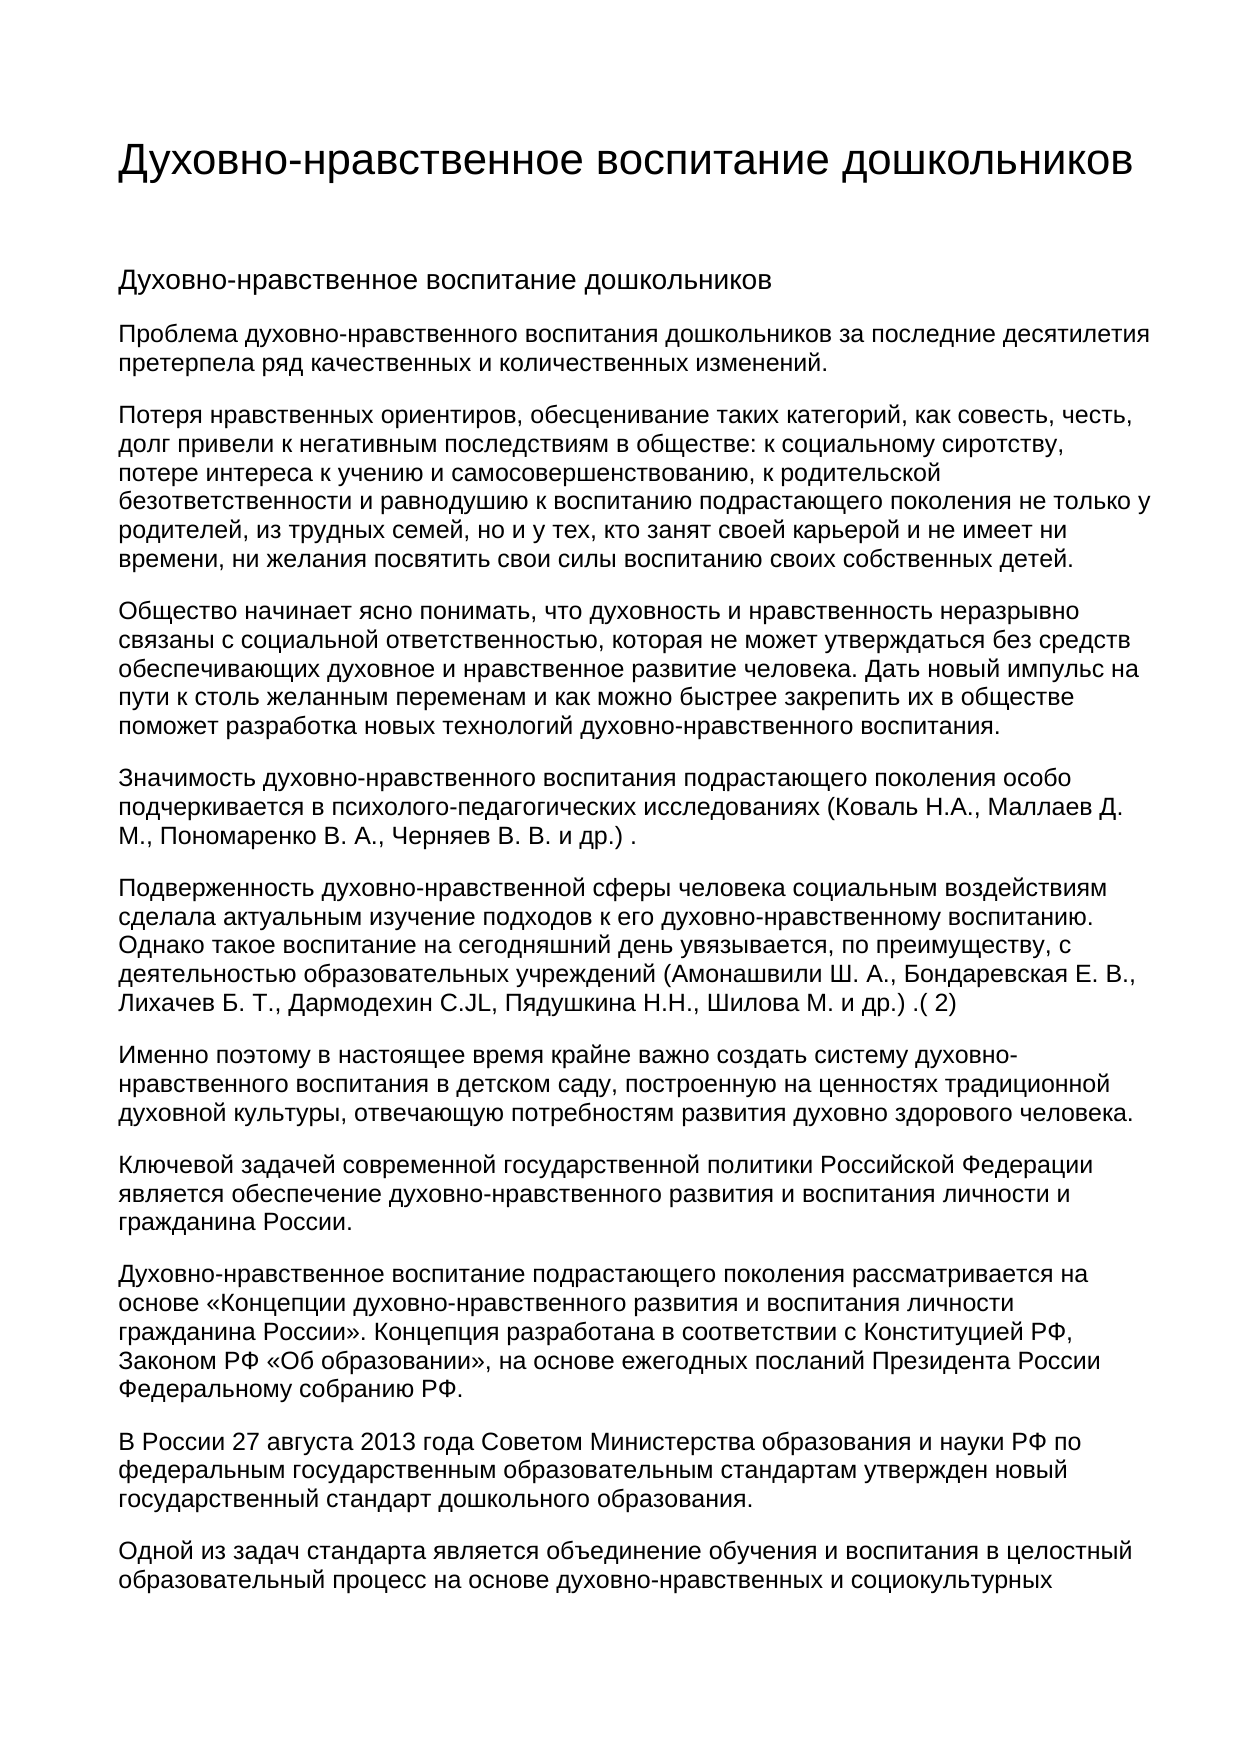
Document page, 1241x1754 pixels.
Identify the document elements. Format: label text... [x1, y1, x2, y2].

text Духовно-нравственное воспитание подрастающего поколения рассматривается на основе «Концепции духовно-нравственного развития и воспитания личности гражданина России». Концепция разработана в соответствии с Конституцией РФ, Законом РФ «Об образовании», на основе ежегодных посланий Президента России Федеральному собранию РФ. [118, 1259, 1152, 1403]
text В России 27 августа 2013 года Советом Министерства образования и науки РФ по федеральным государственным образовательным стандартам утвержден новый государственный стандарт дошкольного образования. [118, 1427, 1152, 1513]
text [118, 1536, 1152, 1594]
text Именно поэтому в настоящее время крайне важно создать систему духовно-нравственного воспитания в детском саду, построенную на ценностях традиционной духовной культуры, отвечающую потребностям развития духовно здорового человека. [118, 1040, 1152, 1126]
text Значимость духовно-нравственного воспитания подрастающего поколения особо подчеркивается в психолого-педагогических исследованиях (Коваль H.A., Маллаев Д. М., Пономаренко В. А., Черняев В. В. и др.) . [118, 763, 1152, 849]
text Потеря нравственных ориентиров, обесценивание таких категорий, как совесть, честь, долг привели к негативным последствиям в обществе: к социальному сиротству, потере интереса к учению и самосовершенствованию, к родительской безответственности и равнодушию к воспитанию подрастающего поколения не только у родителей, из трудных семей, но и у тех, кто занят своей карьерой и не имеет ни времени, ни желания посвятить свои силы воспитанию своих собственных детей. [118, 400, 1152, 573]
text Проблема духовно-нравственного воспитания дошкольников за последние десятилетия претерпела ряд качественных и количественных изменений. [118, 319, 1152, 377]
text Духовно-нравственное воспитание дошкольников [118, 134, 1152, 184]
text Подверженность духовно-нравственной сферы человека социальным воздействиям сделала актуальным изучение подходов к его духовно-нравственному воспитанию. Однако такое воспитание на сегодняшний день увязывается, по преимуществу, с деятельностью образовательных учреждений (Амонашвили Ш. А., Бондаревская Е. В., Лихачев Б. Т., Дармодехин C.JL, Пядушкина H.H., Шилова М. и др.) .( 2) [118, 873, 1152, 1017]
text Общество начинает ясно понимать, что духовность и нравственность неразрывно связаны с социальной ответственностью, которая не может утверждаться без средств обеспечивающих духовное и нравственное развитие человека. Дать новый импульс на пути к столь желанным переменам и как можно быстрее закрепить их в обществе поможет разработка новых технологий духовно-нравственного воспитания. [118, 596, 1152, 740]
text Духовно-нравственное воспитание дошкольников [118, 231, 1152, 296]
text Ключевой задачей современной государственной политики Российской Федерации является обеспечение духовно-нравственного развития и воспитания личности и гражданина России. [118, 1150, 1152, 1236]
